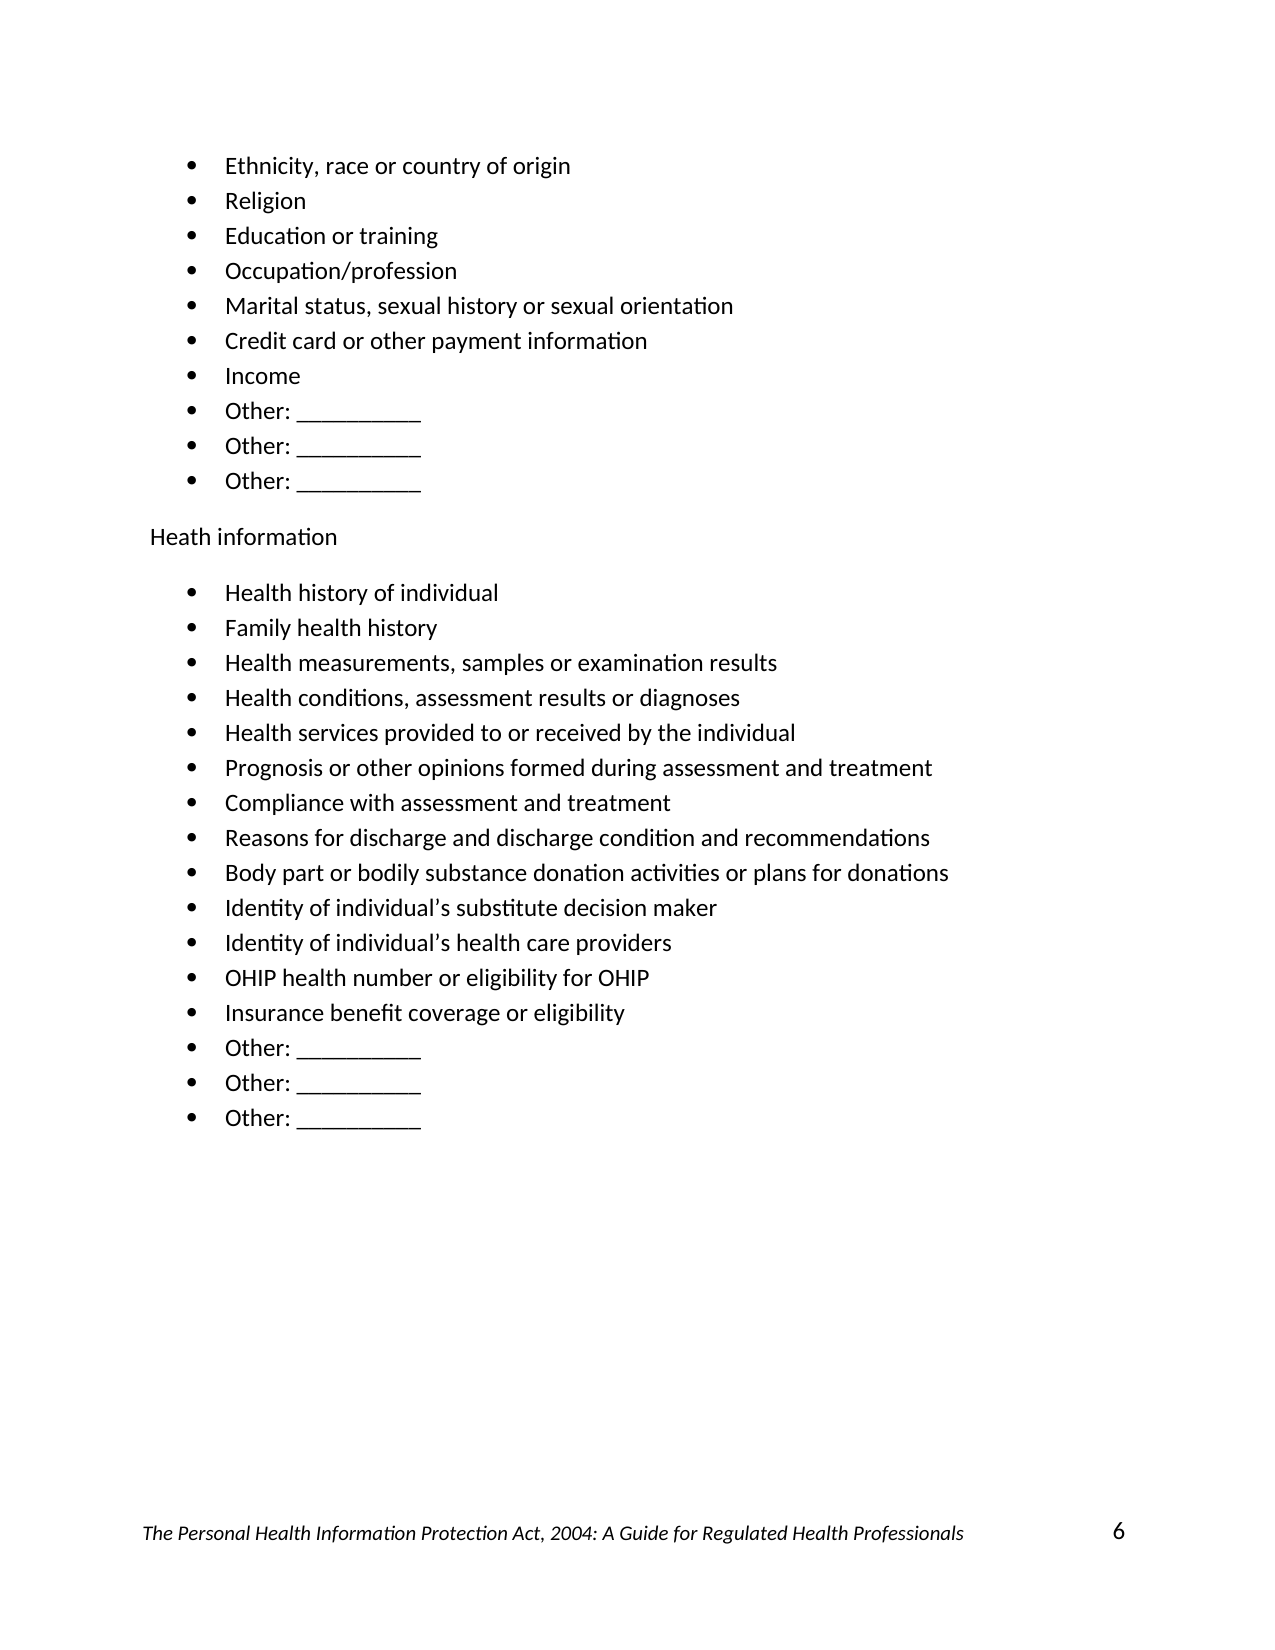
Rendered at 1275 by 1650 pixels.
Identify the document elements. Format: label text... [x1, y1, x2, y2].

list Family health history [187, 612, 1125, 642]
list Other: __________ [187, 1102, 1125, 1132]
list Health conditions, assessment results or diagnoses [187, 682, 1125, 712]
list Identity of individual’s health care providers [187, 927, 1125, 957]
list Identity of individual’s substitute decision maker [187, 892, 1125, 922]
text Heath information [150, 521, 1125, 551]
list Credit card or other payment information [187, 325, 1125, 356]
list Compliance with assessment and treatment [187, 787, 1125, 817]
list Education or training [187, 220, 1125, 251]
list Ethnicity, race or country of origin [187, 150, 1125, 181]
list Other: __________ [187, 1067, 1125, 1097]
list Health measurements, samples or examination results [187, 647, 1125, 677]
list Other: __________ [187, 430, 1125, 461]
list Health services provided to or received by the individual [187, 717, 1125, 747]
list Occupation/profession [187, 255, 1125, 286]
list Other: __________ [187, 465, 1125, 496]
list Religion [187, 185, 1125, 216]
list Body part or bodily substance donation activities or plans for donations [187, 857, 1125, 887]
list Health history of individual [187, 577, 1125, 607]
list Income [187, 360, 1125, 391]
list Reasons for discharge and discharge condition and recommendations [187, 822, 1125, 852]
list OHIP health number or eligibility for OHIP [187, 962, 1125, 992]
list Other: __________ [187, 395, 1125, 426]
list Other: __________ [187, 1032, 1125, 1062]
list Marital status, sexual history or sexual orientation [187, 290, 1125, 321]
list Insurance benefit coverage or eligibility [187, 997, 1125, 1027]
list Prognosis or other opinions formed during assessment and treatment [187, 752, 1125, 782]
